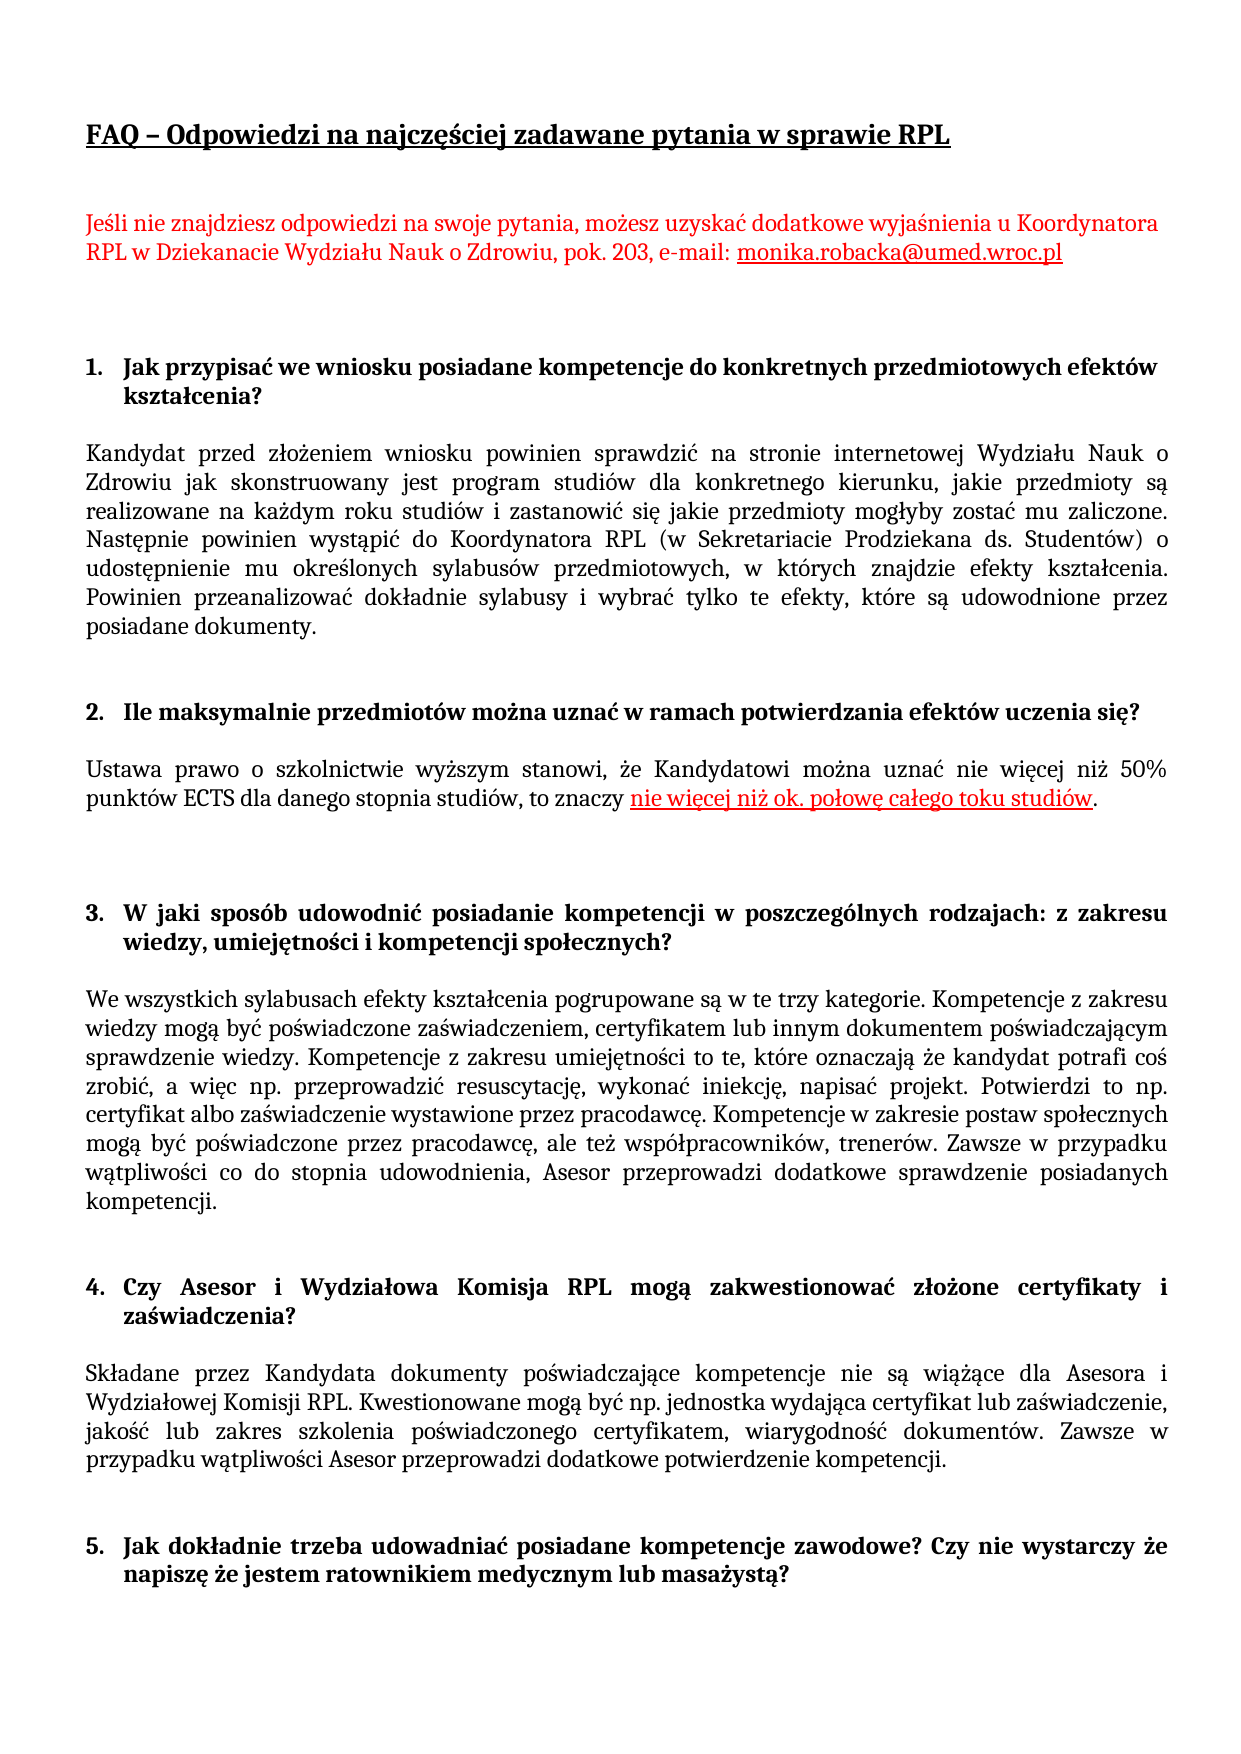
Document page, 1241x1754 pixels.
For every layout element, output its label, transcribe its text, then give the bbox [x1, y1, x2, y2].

text Jeśli nie znajdziesz odpowiedzi na swoje pytania, możesz uzyskać dodatkowe wyjaśnienia u Koordynatora RPL w Dziekanacie Wydziału Nauk o Zdrowiu, pok. 203, e-mail: monika.robacka@umed.wroc.pl [86, 209, 1169, 267]
text Składane przez Kandydata dokumenty poświadczające kompetencje nie są wiążące dla Asesora i Wydziałowej Komisji RPL. Kwestionowane mogą być np. jednostka wydająca certyfikat lub zaświadczenie, jakość lub zakres szkolenia poświadczonego certyfikatem, wiarygodność dokumentów. Zawsze w przypadku wątpliwości Asesor przeprowadzi dodatkowe potwierdzenie kompetencji. [86, 1359, 1169, 1474]
list Ile maksymalnie przedmiotów można uznać w ramach potwierdzania efektów uczenia się? [86, 698, 1169, 727]
list Jak dokładnie trzeba udowadniać posiadane kompetencje zawodowe? Czy nie wystarczy że napiszę że jestem ratownikiem medycznym lub masażystą? [86, 1532, 1169, 1589]
text Ustawa prawo o szkolnictwie wyższym stanowi, że Kandydatowi można uznać nie więcej niż 50% punktów ECTS dla danego stopnia studiów, to znaczy nie więcej niż ok. połowę całego toku studiów. [86, 755, 1169, 813]
text FAQ – Odpowiedzi na najczęściej zadawane pytania w sprawie RPL [86, 118, 1169, 152]
text Kandydat przed złożeniem wniosku powinien sprawdzić na stronie internetowej Wydziału Nauk o Zdrowiu jak skonstruowany jest program studiów dla konkretnego kierunku, jakie przedmioty są realizowane na każdym roku studiów i zastanowić się jakie przedmioty mogłyby zostać mu zaliczone. Następnie powinien wystąpić do Koordynatora RPL (w Sekretariacie Prodziekana ds. Studentów) o udostępnienie mu określonych sylabusów przedmiotowych, w których znajdzie efekty kształcenia. Powinien przeanalizować dokładnie sylabusy i wybrać tylko te efekty, które są udowodnione przez posiadane dokumenty. [86, 439, 1169, 640]
list Jak przypisać we wniosku posiadane kompetencje do konkretnych przedmiotowych efektów kształcenia? [86, 353, 1169, 410]
text We wszystkich sylabusach efekty kształcenia pogrupowane są w te trzy kategorie. Kompetencje z zakresu wiedzy mogą być poświadczone zaświadczeniem, certyfikatem lub innym dokumentem poświadczającym sprawdzenie wiedzy. Kompetencje z zakresu umiejętności to te, które oznaczają że kandydat potrafi coś zrobić, a więc np. przeprowadzić resuscytację, wykonać iniekcję, napisać projekt. Potwierdzi to np. certyfikat albo zaświadczenie wystawione przez pracodawcę. Kompetencje w zakresie postaw społecznych mogą być poświadczone przez pracodawcę, ale też współpracowników, trenerów. Zawsze w przypadku wątpliwości co do stopnia udowodnienia, Asesor przeprowadzi dodatkowe sprawdzenie posiadanych kompetencji. [86, 985, 1169, 1215]
list W jaki sposób udowodnić posiadanie kompetencji w poszczególnych rodzajach: z zakresu wiedzy, umiejętności i kompetencji społecznych? [86, 899, 1169, 957]
list Czy Asesor i Wydziałowa Komisja RPL mogą zakwestionować złożone certyfikaty i zaświadczenia? [86, 1273, 1169, 1330]
